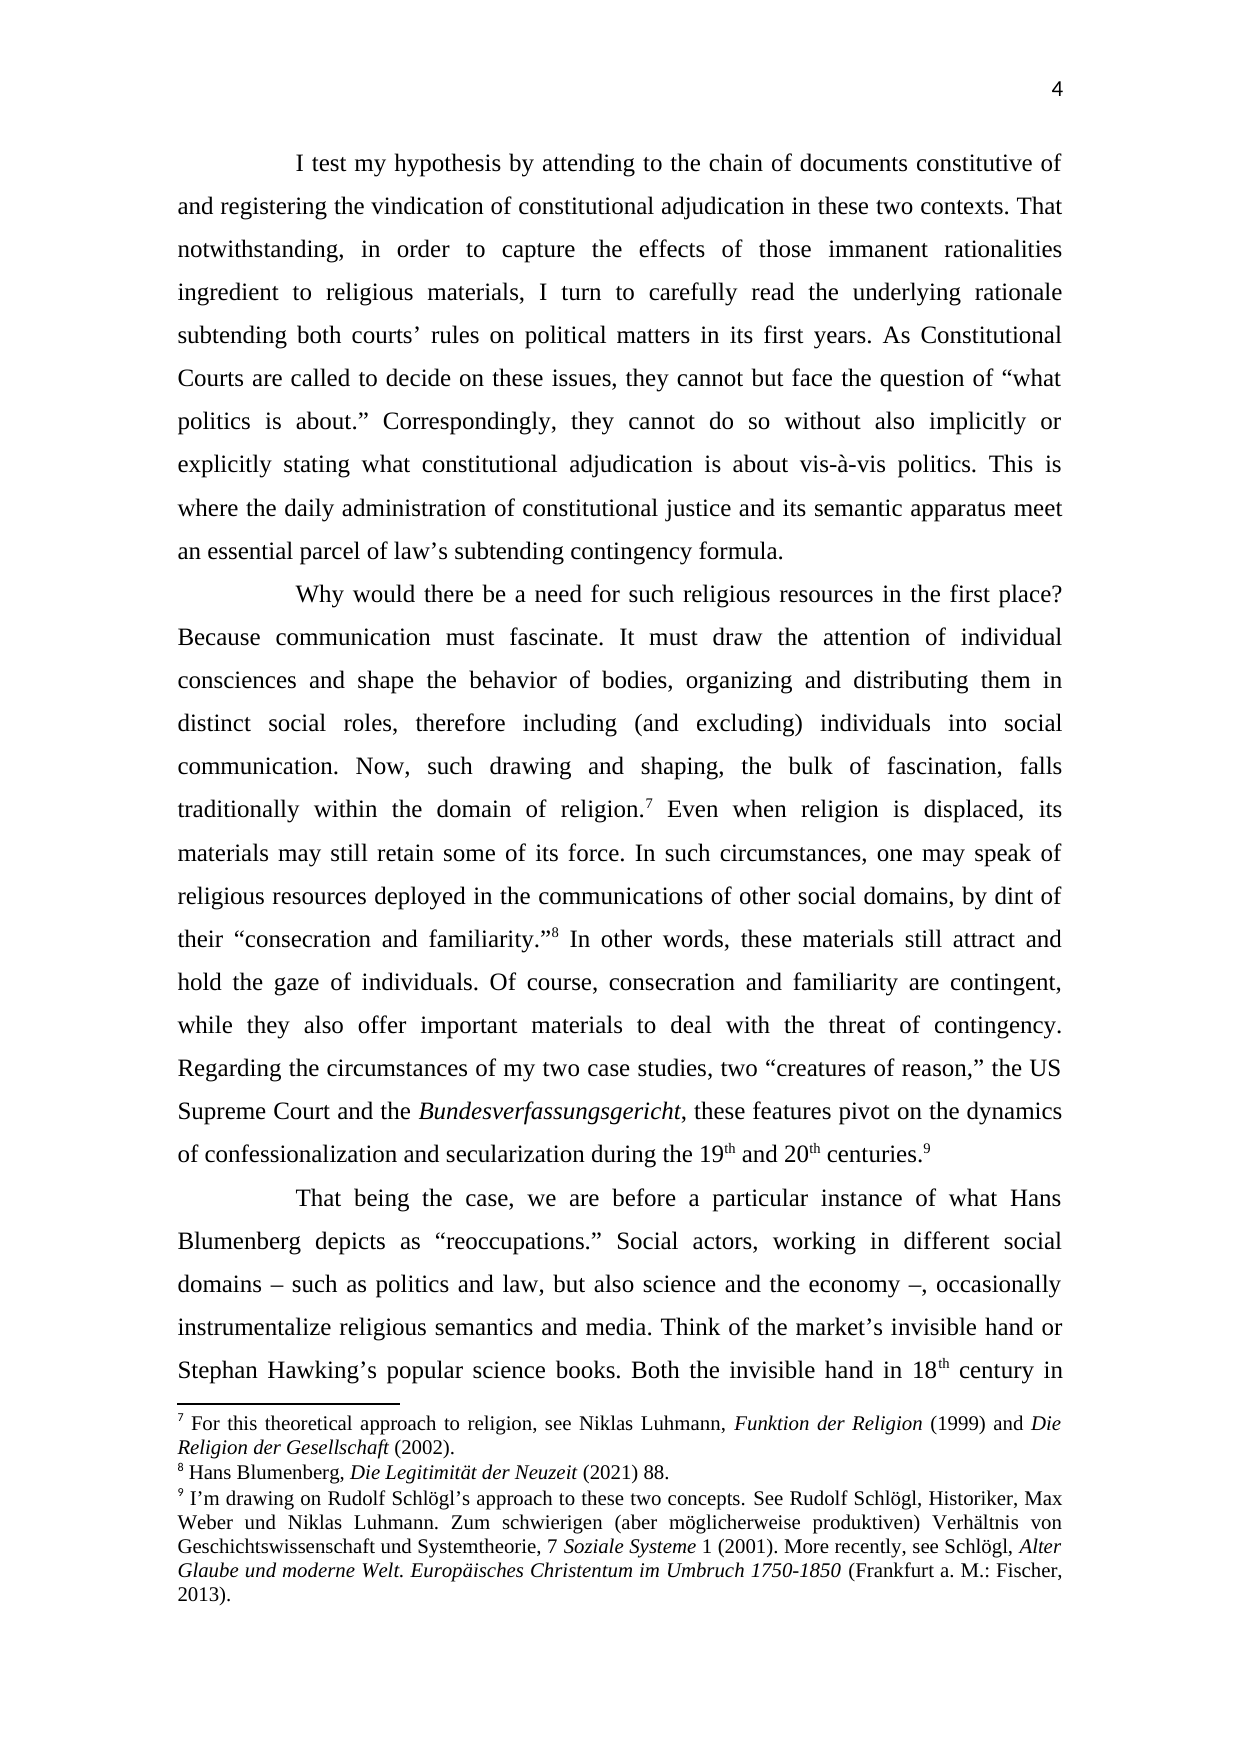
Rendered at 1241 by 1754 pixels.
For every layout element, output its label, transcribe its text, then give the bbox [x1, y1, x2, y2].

text I test my hypothesis by attending to the chain of documents constitutive of and registering the vindication of constitutional adjudication in these two contexts. That notwithstanding, in order to capture the effects of those immanent rationalities ingredient to religious materials, I turn to carefully read the underlying rationale subtending both courts’ rules on political matters in its first years. As Constitutional Courts are called to decide on these issues, they cannot but face the question of “what politics is about.” Correspondingly, they cannot do so without also implicitly or explicitly stating what constitutional adjudication is about vis-à-vis politics. This is where the daily administration of constitutional justice and its semantic apparatus meet an essential parcel of law’s subtending contingency formula. [177, 148, 1063, 564]
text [177, 1183, 1063, 1384]
text Why would there be a need for such religious resources in the first place? Because communication must fascinate. It must draw the attention of individual consciences and shape the behavior of bodies, organizing and distributing them in distinct social roles, therefore including (and excluding) individuals into social communication. Now, such drawing and shaping, the bulk of fascination, falls traditionally within the domain of religion. Even when religion is displaced, its materials may still retain some of its force. In such circumstances, one may speak of religious resources deployed in the communications of other social domains, by dint of their “consecration and familiarity.” In other words, these materials still attract and hold the gaze of individuals. Of course, consecration and familiarity are contingent, while they also offer important materials to deal with the threat of contingency. Regarding the circumstances of my two case studies, two “creatures of reason,” the US Supreme Court and the Bundesverfassungsgericht, these features pivot on the dynamics of confessionalization and secularization during the 19th and 20th centuries. [177, 579, 1063, 1168]
